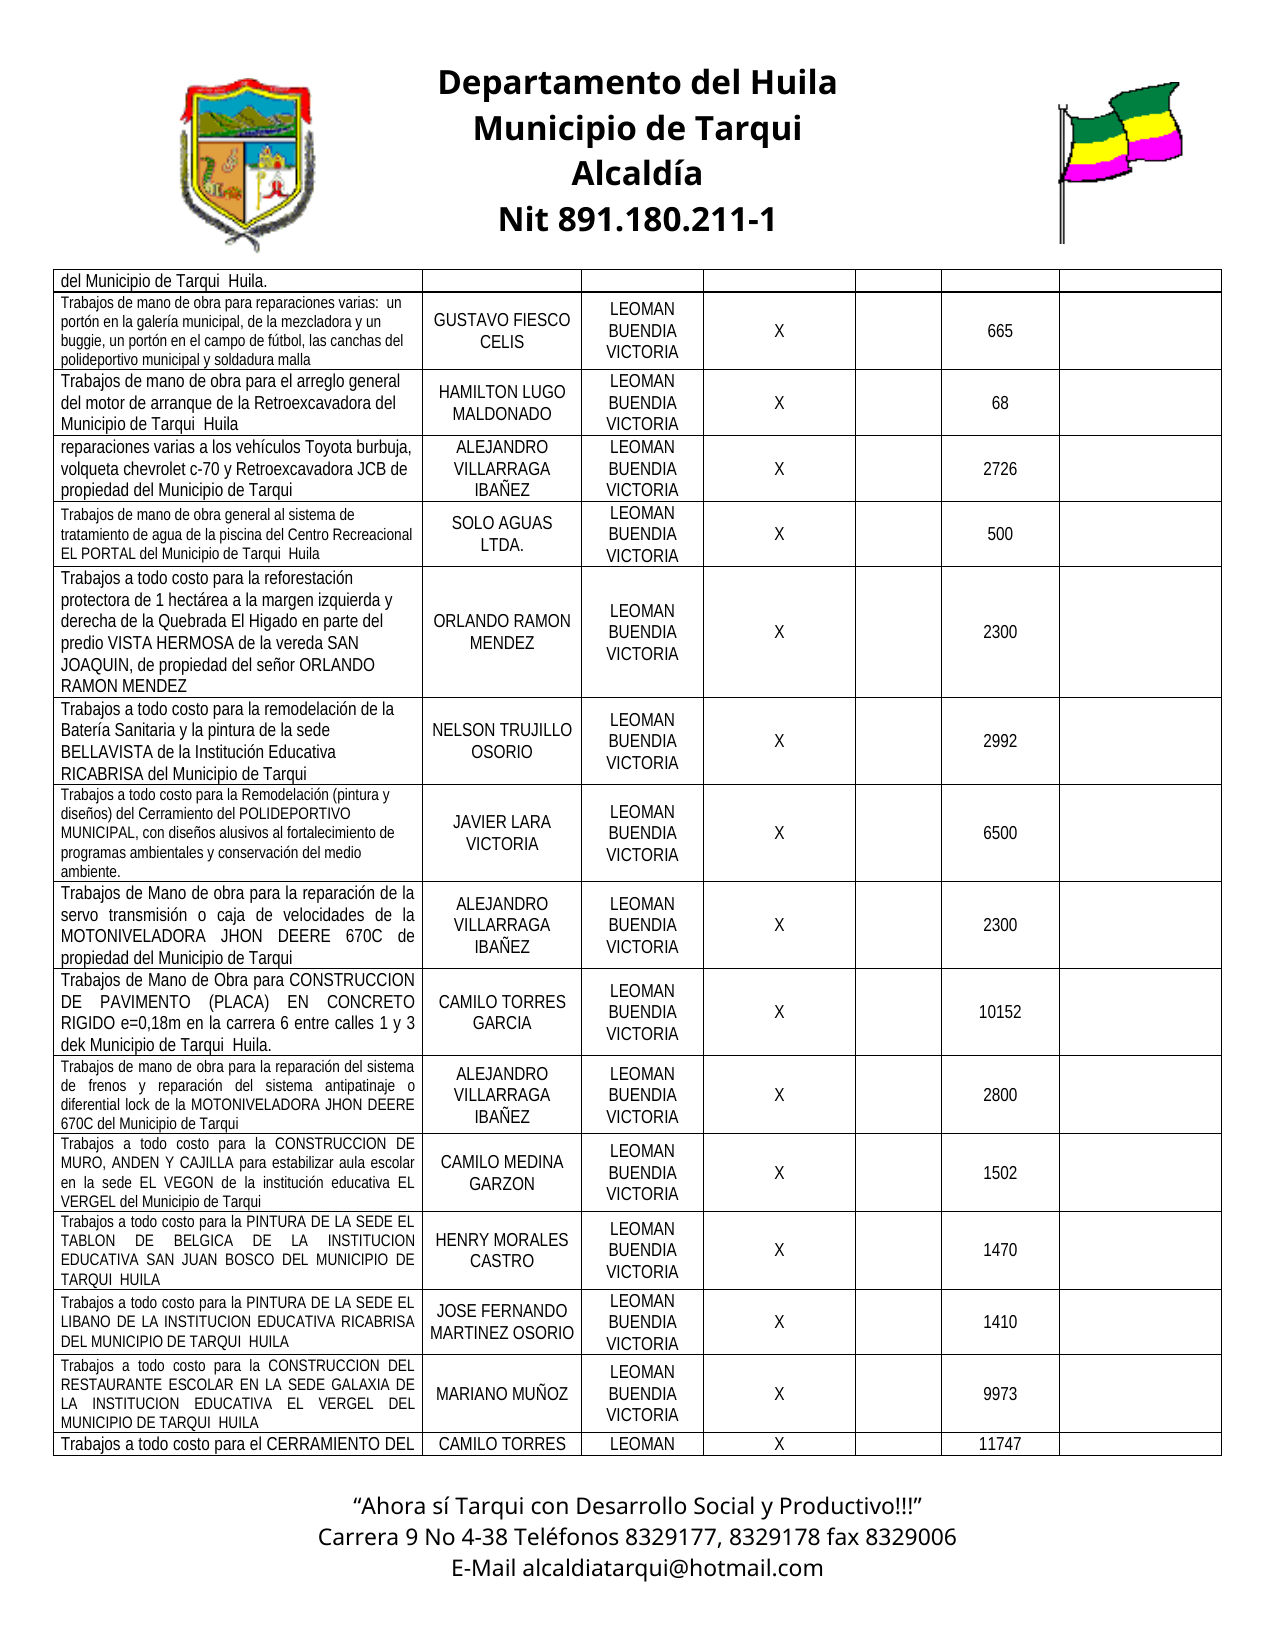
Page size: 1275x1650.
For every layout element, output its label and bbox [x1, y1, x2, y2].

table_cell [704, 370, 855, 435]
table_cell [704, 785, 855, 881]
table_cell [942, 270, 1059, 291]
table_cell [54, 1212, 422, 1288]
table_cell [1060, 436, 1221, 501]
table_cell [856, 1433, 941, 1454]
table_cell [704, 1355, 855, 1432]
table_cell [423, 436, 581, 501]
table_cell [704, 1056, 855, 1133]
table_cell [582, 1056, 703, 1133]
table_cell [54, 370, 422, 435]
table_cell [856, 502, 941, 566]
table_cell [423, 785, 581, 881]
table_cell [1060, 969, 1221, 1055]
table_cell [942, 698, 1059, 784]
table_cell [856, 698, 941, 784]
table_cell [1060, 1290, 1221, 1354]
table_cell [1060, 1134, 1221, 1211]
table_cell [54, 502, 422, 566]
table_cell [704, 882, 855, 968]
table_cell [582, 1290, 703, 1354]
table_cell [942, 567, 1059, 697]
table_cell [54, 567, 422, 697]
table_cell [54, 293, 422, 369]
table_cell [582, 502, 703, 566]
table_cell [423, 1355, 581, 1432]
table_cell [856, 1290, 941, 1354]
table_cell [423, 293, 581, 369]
picture [1057, 82, 1189, 244]
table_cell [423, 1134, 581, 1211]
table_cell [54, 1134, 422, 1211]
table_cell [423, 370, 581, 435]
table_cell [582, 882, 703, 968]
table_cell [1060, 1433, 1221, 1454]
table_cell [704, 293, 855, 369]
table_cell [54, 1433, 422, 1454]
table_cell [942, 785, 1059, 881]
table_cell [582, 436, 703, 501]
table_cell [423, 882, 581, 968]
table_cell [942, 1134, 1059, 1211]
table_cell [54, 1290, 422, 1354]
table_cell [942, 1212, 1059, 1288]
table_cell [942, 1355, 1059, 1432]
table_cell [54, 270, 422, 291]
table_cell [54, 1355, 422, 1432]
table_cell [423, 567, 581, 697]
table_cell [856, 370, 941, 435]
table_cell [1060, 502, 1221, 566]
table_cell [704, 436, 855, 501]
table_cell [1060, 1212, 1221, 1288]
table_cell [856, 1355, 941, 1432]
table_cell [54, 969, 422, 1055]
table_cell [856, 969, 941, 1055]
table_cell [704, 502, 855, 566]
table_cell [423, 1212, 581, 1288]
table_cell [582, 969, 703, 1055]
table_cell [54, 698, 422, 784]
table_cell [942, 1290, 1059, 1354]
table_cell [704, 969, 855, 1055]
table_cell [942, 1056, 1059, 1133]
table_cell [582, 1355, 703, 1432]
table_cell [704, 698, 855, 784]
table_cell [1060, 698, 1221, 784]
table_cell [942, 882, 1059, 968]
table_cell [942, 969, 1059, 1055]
picture [177, 78, 322, 263]
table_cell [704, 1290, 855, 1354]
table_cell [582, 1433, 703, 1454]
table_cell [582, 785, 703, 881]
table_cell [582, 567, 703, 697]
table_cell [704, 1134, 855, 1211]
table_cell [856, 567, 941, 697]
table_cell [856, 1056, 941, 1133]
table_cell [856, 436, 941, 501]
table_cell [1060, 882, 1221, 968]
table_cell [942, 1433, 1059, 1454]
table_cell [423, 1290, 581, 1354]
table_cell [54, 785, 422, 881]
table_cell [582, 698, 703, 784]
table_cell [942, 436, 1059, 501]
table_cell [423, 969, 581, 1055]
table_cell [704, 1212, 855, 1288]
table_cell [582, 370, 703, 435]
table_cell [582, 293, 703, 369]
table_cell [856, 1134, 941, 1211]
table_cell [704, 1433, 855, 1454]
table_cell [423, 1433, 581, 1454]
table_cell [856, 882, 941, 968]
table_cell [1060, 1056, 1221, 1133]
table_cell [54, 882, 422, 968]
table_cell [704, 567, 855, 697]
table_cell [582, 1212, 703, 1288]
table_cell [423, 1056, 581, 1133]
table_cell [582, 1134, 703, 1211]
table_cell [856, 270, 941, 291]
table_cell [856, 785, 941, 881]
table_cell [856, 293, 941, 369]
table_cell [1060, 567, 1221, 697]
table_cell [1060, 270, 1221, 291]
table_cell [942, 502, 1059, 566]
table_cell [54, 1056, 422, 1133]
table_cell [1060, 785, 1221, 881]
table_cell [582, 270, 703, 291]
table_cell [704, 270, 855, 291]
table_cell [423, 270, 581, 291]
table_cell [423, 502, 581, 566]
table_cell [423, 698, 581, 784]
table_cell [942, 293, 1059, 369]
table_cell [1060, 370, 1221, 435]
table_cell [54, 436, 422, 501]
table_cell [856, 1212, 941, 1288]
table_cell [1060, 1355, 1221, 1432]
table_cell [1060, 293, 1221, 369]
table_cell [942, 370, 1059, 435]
